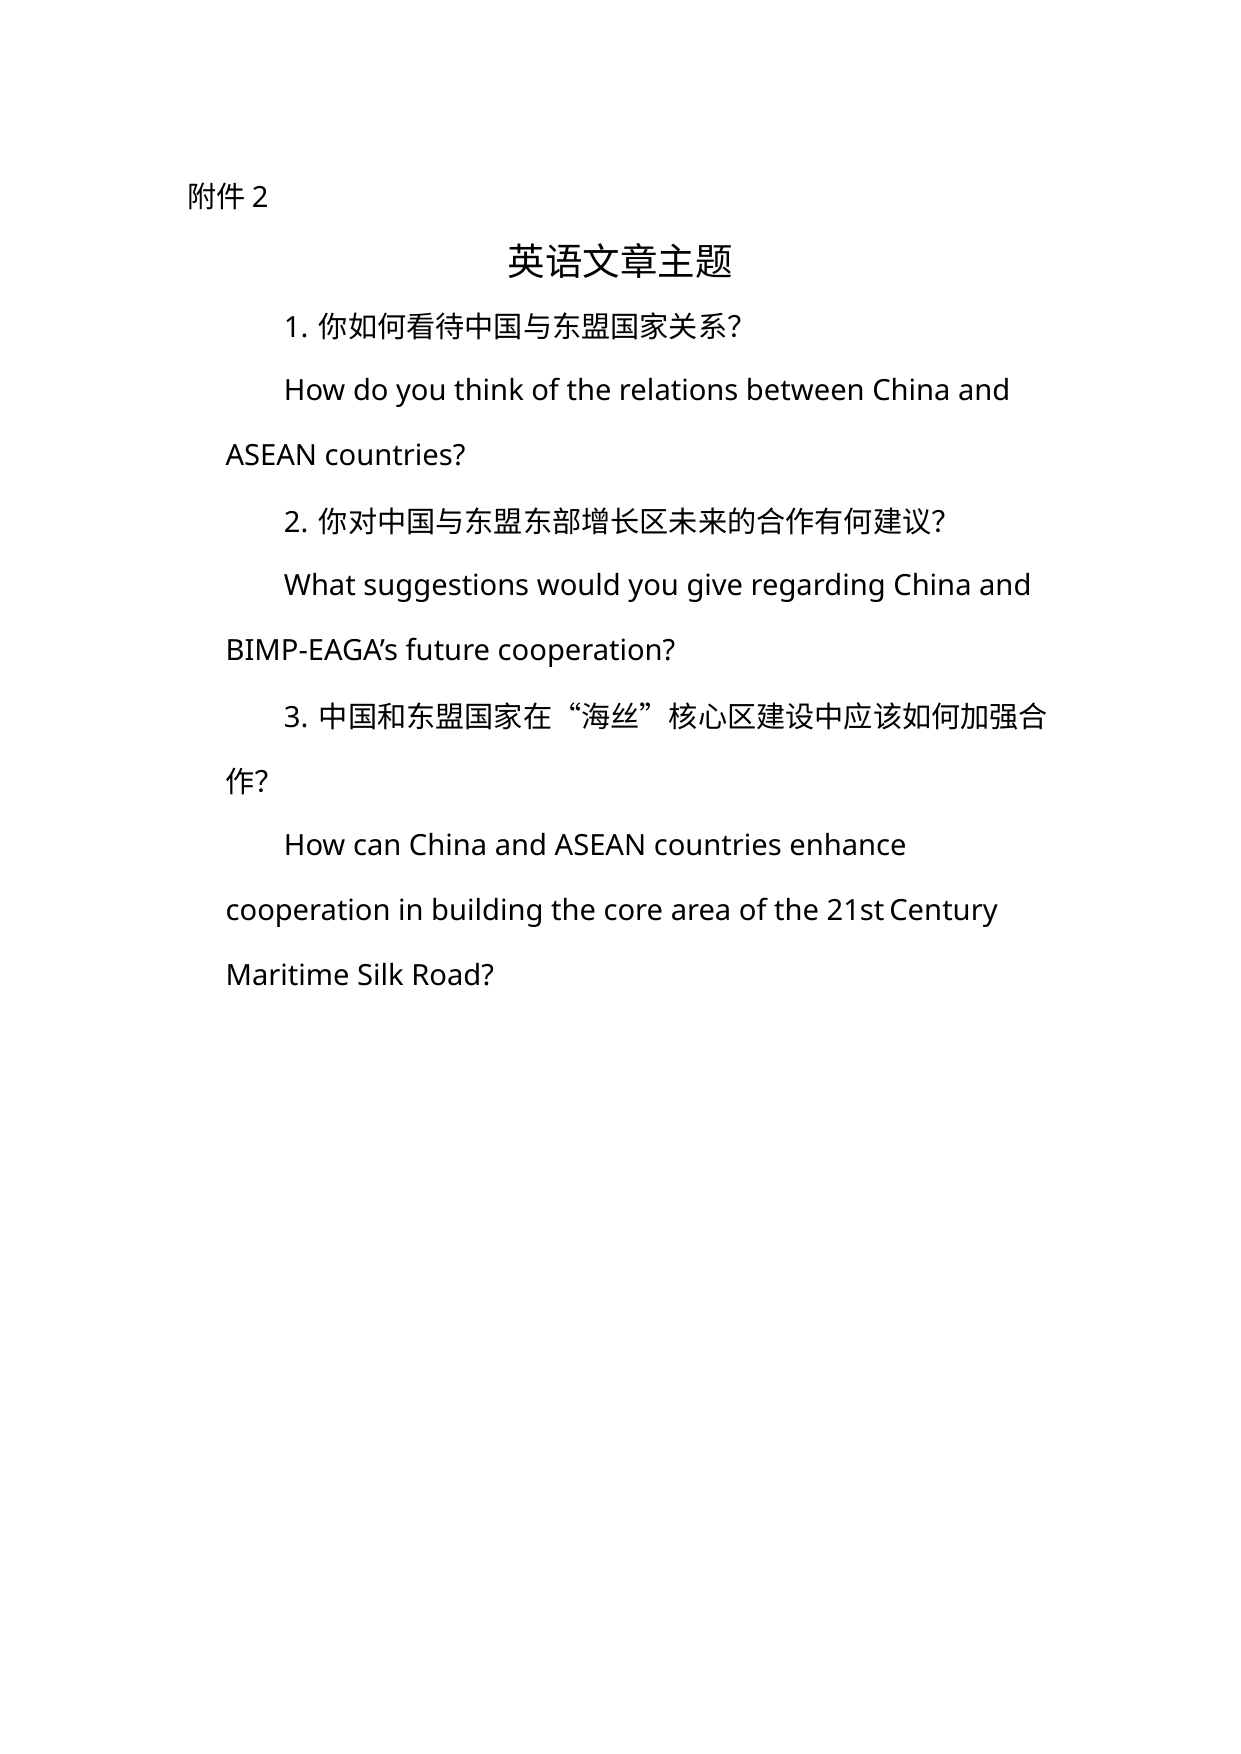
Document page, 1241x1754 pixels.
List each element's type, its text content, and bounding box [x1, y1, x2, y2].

text 附件2 [187, 162, 1053, 227]
list 中国和东盟国家在“海丝”核心区建设中应该如何加强合作？ [225, 682, 1053, 812]
text 英语文章主题 [187, 227, 1053, 292]
list How can China and ASEAN countries enhance cooperation in building the core area of the 21st Century Maritime Silk Road? [225, 812, 1053, 1007]
list How do you think of the relations between China and ASEAN countries? [225, 357, 1053, 487]
list What suggestions would you give regarding China and BIMP-EAGA’s future cooperation? [225, 552, 1053, 682]
list 你对中国与东盟东部增长区未来的合作有何建议？ [225, 487, 1053, 552]
list 你如何看待中国与东盟国家关系？ [225, 292, 1053, 357]
